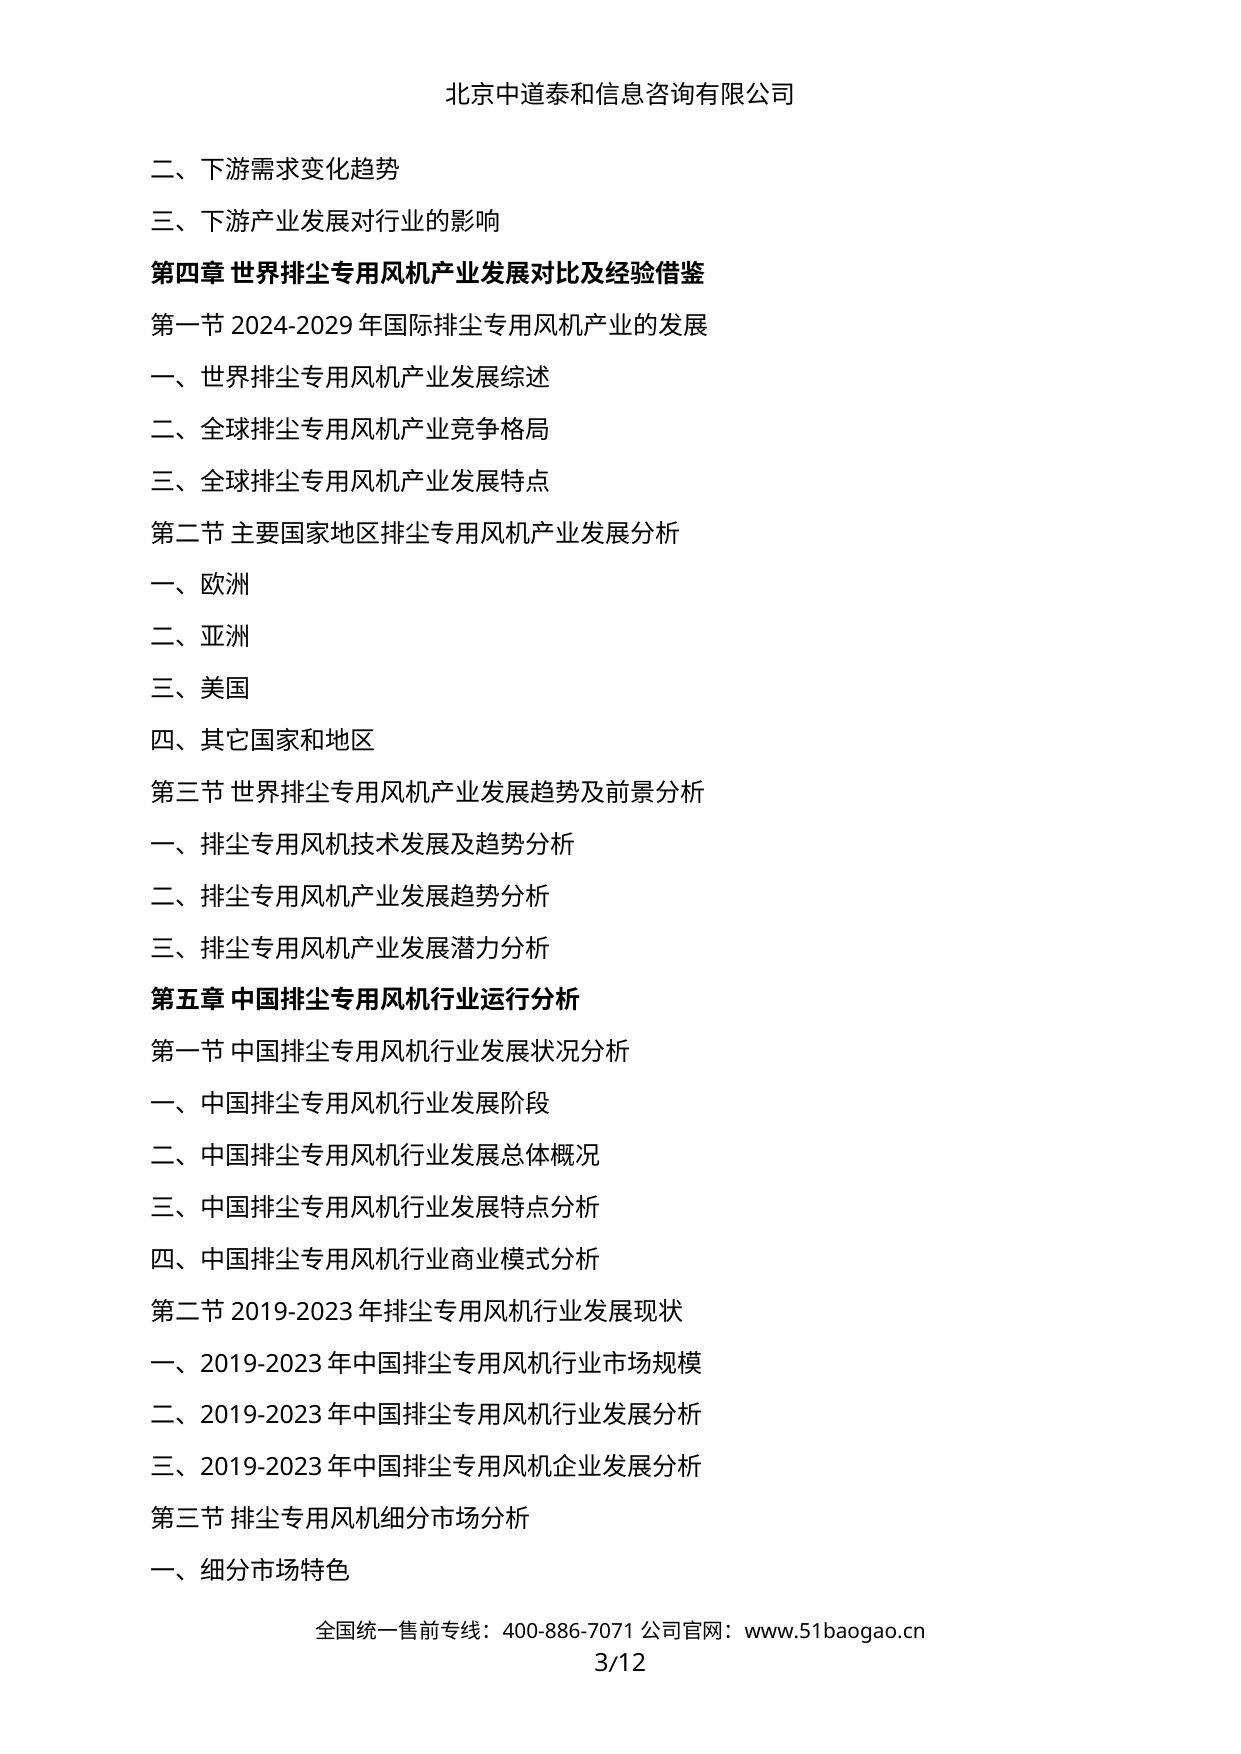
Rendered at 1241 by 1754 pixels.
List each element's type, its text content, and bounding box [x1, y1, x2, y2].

text 四、中国排尘专用风机行业商业模式分析 [150, 1239, 1090, 1276]
text 二、2019-2023年中国排尘专用风机行业发展分析 [150, 1395, 1090, 1431]
text 一、排尘专用风机技术发展及趋势分析 [150, 824, 1090, 861]
text 一、中国排尘专用风机行业发展阶段 [150, 1084, 1090, 1120]
text 二、排尘专用风机产业发展趋势分析 [150, 876, 1090, 912]
text 第四章 世界排尘专用风机产业发展对比及经验借鉴 [150, 254, 1090, 290]
text 三、排尘专用风机产业发展潜力分析 [150, 928, 1090, 964]
text 一、世界排尘专用风机产业发展综述 [150, 357, 1090, 394]
text 四、其它国家和地区 [150, 721, 1090, 757]
text 一、细分市场特色 [150, 1551, 1090, 1587]
text 二、下游需求变化趋势 [150, 150, 1090, 186]
text 第二节 主要国家地区排尘专用风机产业发展分析 [150, 513, 1090, 549]
text 二、亚洲 [150, 617, 1090, 653]
text 三、全球排尘专用风机产业发展特点 [150, 461, 1090, 497]
text 三、美国 [150, 669, 1090, 705]
text 三、下游产业发展对行业的影响 [150, 202, 1090, 238]
text 一、2019-2023年中国排尘专用风机行业市场规模 [150, 1343, 1090, 1379]
text 第三节 排尘专用风机细分市场分析 [150, 1499, 1090, 1535]
text 二、全球排尘专用风机产业竞争格局 [150, 409, 1090, 446]
text 一、欧洲 [150, 565, 1090, 601]
text 第二节 2019-2023年排尘专用风机行业发展现状 [150, 1291, 1090, 1327]
text 第五章 中国排尘专用风机行业运行分析 [150, 980, 1090, 1016]
text 第一节 中国排尘专用风机行业发展状况分析 [150, 1032, 1090, 1068]
text 第一节 2024-2029年国际排尘专用风机产业的发展 [150, 306, 1090, 342]
text 三、中国排尘专用风机行业发展特点分析 [150, 1187, 1090, 1224]
text 三、2019-2023年中国排尘专用风机企业发展分析 [150, 1447, 1090, 1483]
text 第三节 世界排尘专用风机产业发展趋势及前景分析 [150, 772, 1090, 809]
text 二、中国排尘专用风机行业发展总体概况 [150, 1136, 1090, 1172]
